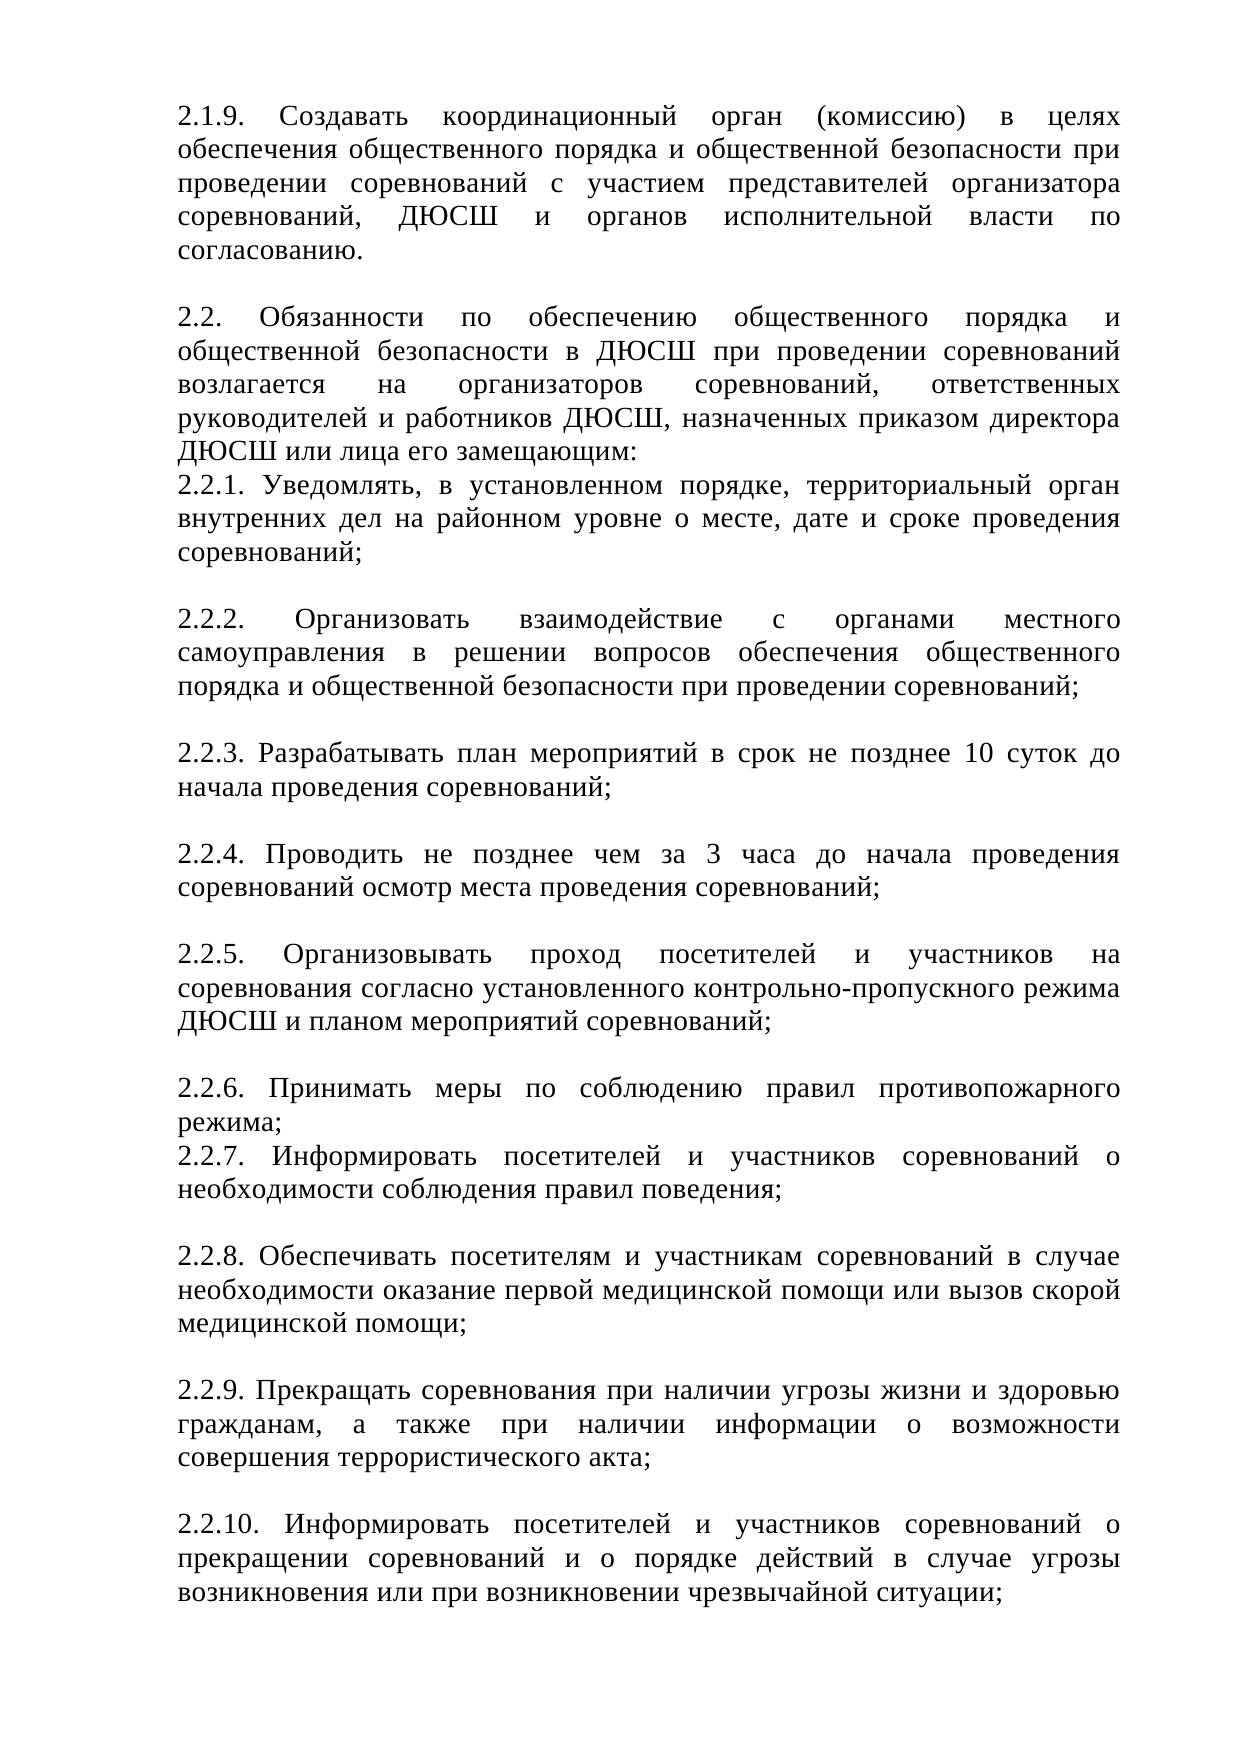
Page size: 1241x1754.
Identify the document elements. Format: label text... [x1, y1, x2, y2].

text 2.2.3. Разрабатывать план мероприятий в срок не позднее 10 суток до начала проведения соревнований; [177, 735, 1122, 802]
text 2.2.2. Организовать взаимодействие с органами местного самоуправления в решении вопросов обеспечения общественного порядка и общественной безопасности при проведении соревнований; [177, 601, 1122, 702]
text 2.2. Обязанности по обеспечению общественного порядка и общественной безопасности в ДЮСШ при проведении соревнований возлагается на организаторов соревнований, ответственных руководителей и работников ДЮСШ, назначенных приказом директора ДЮСШ или лица его замещающим: [177, 299, 1122, 467]
text 2.2.5. Организовывать проход посетителей и участников на соревнования согласно установленного контрольно-пропускного режима ДЮСШ и планом мероприятий соревнований; [177, 936, 1122, 1037]
text 2.2.7. Информировать посетителей и участников соревнований о необходимости соблюдения правил поведения; [177, 1138, 1122, 1205]
text 2.2.1. Уведомлять, в установленном порядке, территориальный орган внутренних дел на районном уровне о месте, дате и сроке проведения соревнований; [177, 467, 1122, 567]
text 2.2.8. Обеспечивать посетителям и участникам соревнований в случае необходимости оказание первой медицинской помощи или вызов скорой медицинской помощи; [177, 1238, 1122, 1339]
text 2.2.4. Проводить не позднее чем за 3 часа до начала проведения соревнований осмотр места проведения соревнований; [177, 836, 1122, 903]
text 2.2.6. Принимать меры по соблюдению правил противопожарного режима; [177, 1071, 1122, 1138]
text 2.2.10. Информировать посетителей и участников соревнований о прекращении соревнований и о порядке действий в случае угрозы возникновения или при возникновении чрезвычайной ситуации; [177, 1507, 1122, 1607]
text 2.1.9. Создавать координационный орган (комиссию) в целях обеспечения общественного порядка и общественной безопасности при проведении соревнований с участием представителей организатора соревнований, ДЮСШ и органов исполнительной власти по согласованию. [177, 98, 1122, 266]
text 2.2.9. Прекращать соревнования при наличии угрозы жизни и здоровью гражданам, а также при наличии информации о возможности совершения террористического акта; [177, 1372, 1122, 1473]
